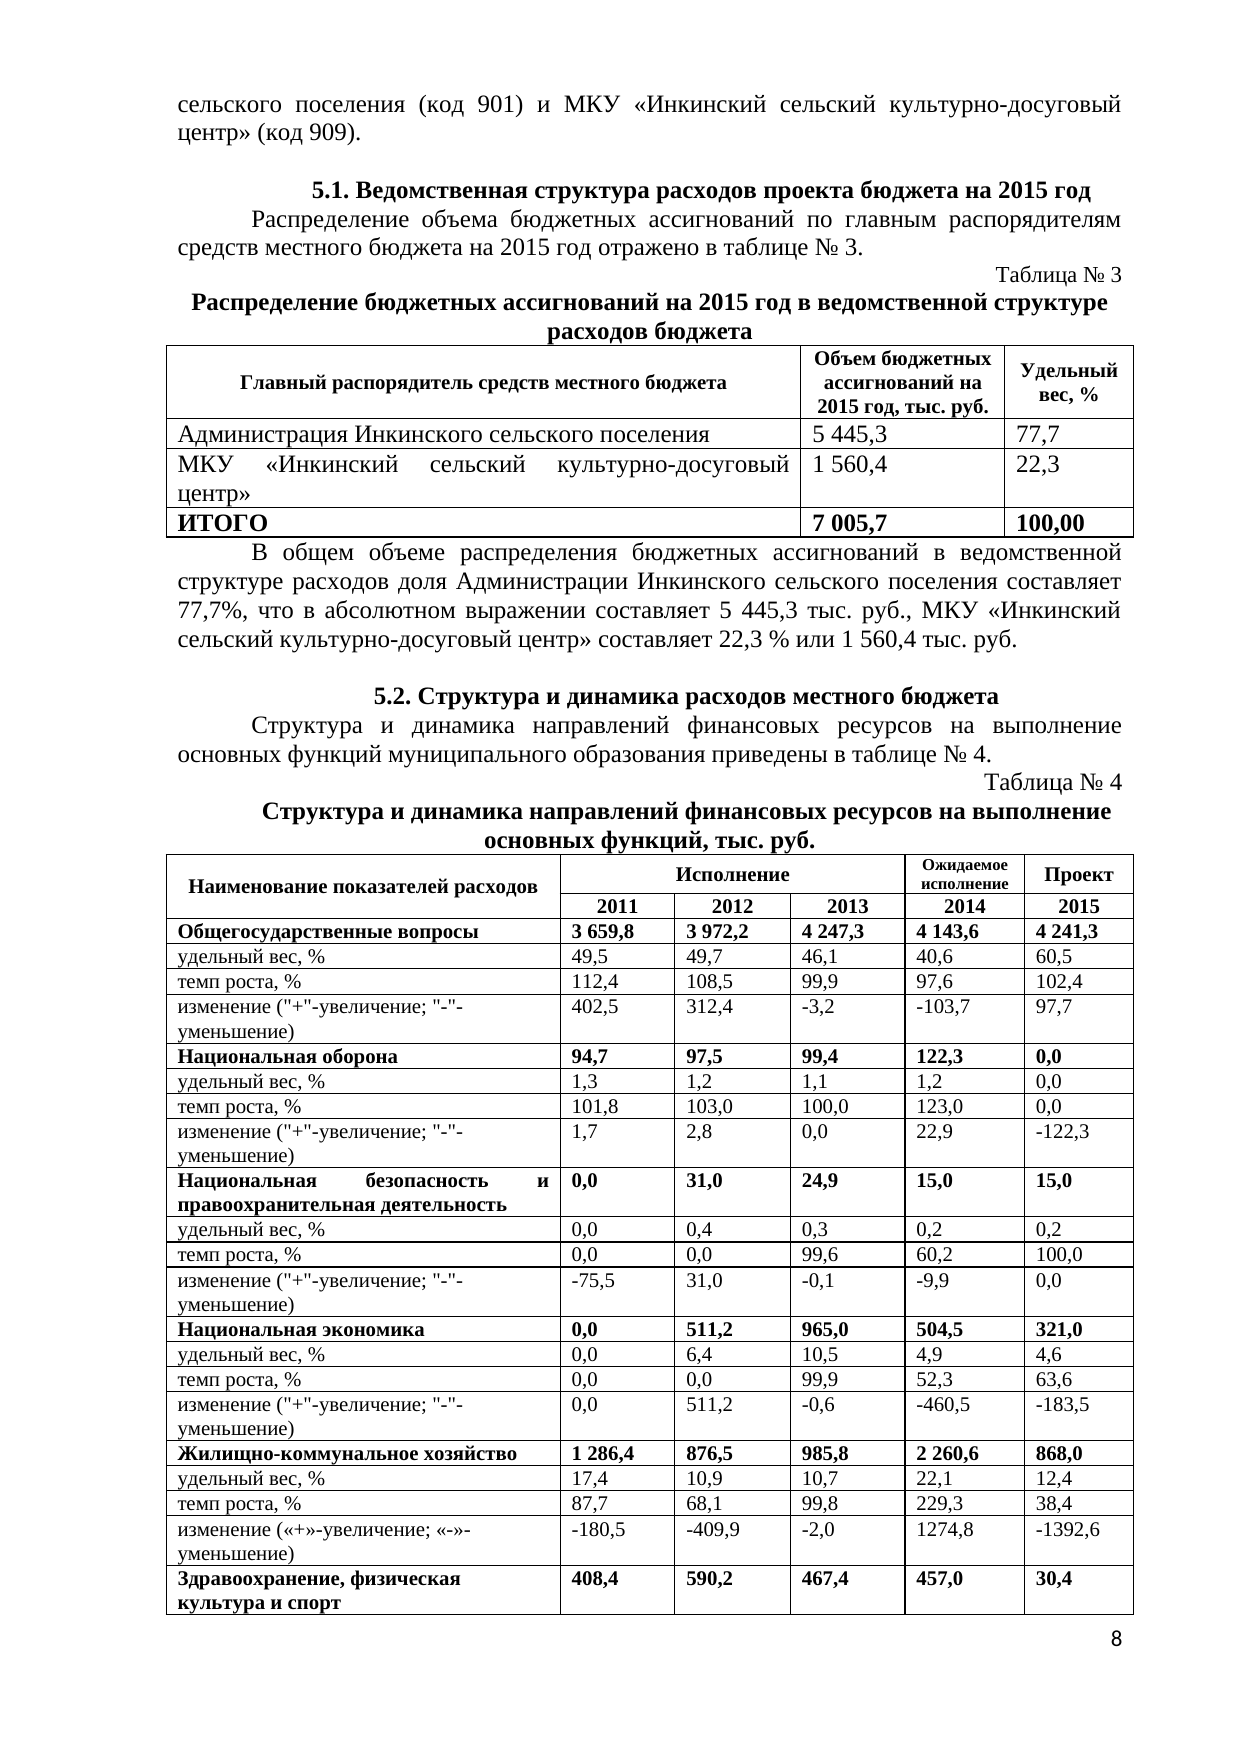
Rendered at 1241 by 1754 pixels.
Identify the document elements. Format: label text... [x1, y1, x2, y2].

table_cell 0,0 [1025, 1094, 1133, 1118]
table_cell 100,0 [1025, 1243, 1133, 1266]
table_cell 94,7 [561, 1044, 674, 1068]
table_cell 6,4 [675, 1342, 790, 1366]
table_cell 99,9 [791, 969, 904, 993]
table_cell 229,3 [906, 1491, 1024, 1515]
table_cell 63,6 [1025, 1367, 1133, 1391]
table_cell 123,0 [906, 1094, 1024, 1118]
table_cell удельный вес, % [167, 1466, 560, 1490]
table_cell удельный вес, % [167, 1217, 560, 1241]
table_cell 15,0 [1025, 1168, 1133, 1216]
table_cell темп роста, % [167, 1367, 560, 1391]
table_cell Жилищно-коммунальное хозяйство [167, 1441, 560, 1465]
table_cell 49,7 [675, 944, 790, 968]
table_cell 2,8 [675, 1119, 790, 1167]
table_cell 99,6 [791, 1243, 904, 1266]
table_cell 3 972,2 [675, 919, 790, 943]
table_cell 101,8 [561, 1094, 674, 1118]
table_cell 0,0 [791, 1119, 904, 1167]
table_cell 3 659,8 [561, 919, 674, 943]
table_header Исполнение [561, 855, 904, 893]
table_cell -1392,6 [1025, 1516, 1133, 1564]
table_cell 1274,8 [906, 1516, 1024, 1564]
table_cell -183,5 [1025, 1392, 1133, 1440]
table_cell -103,7 [906, 995, 1024, 1043]
table_cell 68,1 [675, 1491, 790, 1515]
table_cell удельный вес, % [167, 944, 560, 968]
table_cell -460,5 [906, 1392, 1024, 1440]
table_cell -0,1 [791, 1268, 904, 1316]
table_cell Национальная безопасность и правоохранительная деятельность [167, 1168, 560, 1216]
table_cell удельный вес, % [167, 1342, 560, 1366]
table_cell 1,2 [906, 1069, 1024, 1093]
table_cell -75,5 [561, 1268, 674, 1316]
table_cell 0,0 [561, 1243, 674, 1266]
table_cell 100,0 [791, 1094, 904, 1118]
table_header Ожидаемое исполнение [906, 855, 1024, 893]
table_cell 312,4 [675, 995, 790, 1043]
table_cell 1 286,4 [561, 1441, 674, 1465]
table_cell 0,0 [1025, 1069, 1133, 1093]
text В общем объеме распределения бюджетных ассигнований в ведомственной структуре расходов доля Администрации Инкинского сельского поселения составляет 77,7%, что в абсолютном выражении составляет 5 445,3 тыс. руб., МКУ «Инкинский сельский культурно-досуговый центр» составляет 22,3 % или 1 560,4 тыс. руб. [177, 538, 1122, 652]
table_cell 122,3 [906, 1044, 1024, 1068]
table_cell 467,4 [791, 1566, 904, 1614]
table_cell 0,0 [561, 1392, 674, 1440]
table_cell МКУ «Инкинский сельский культурно-досуговый центр» [167, 449, 800, 507]
table_cell Общегосударственные вопросы [167, 919, 560, 943]
table_cell 102,4 [1025, 969, 1133, 993]
table_cell -0,6 [791, 1392, 904, 1440]
table_cell 108,5 [675, 969, 790, 993]
table_cell 60,2 [906, 1243, 1024, 1266]
table_cell 112,4 [561, 969, 674, 993]
table_cell 30,4 [1025, 1566, 1133, 1614]
table_cell 0,2 [906, 1217, 1024, 1241]
table_cell ИТОГО [167, 508, 800, 536]
table_cell 457,0 [906, 1566, 1024, 1614]
text Таблица № 4 [177, 767, 1122, 796]
table_cell 965,0 [791, 1317, 904, 1341]
table_cell 402,5 [561, 995, 674, 1043]
table_cell удельный вес, % [167, 1069, 560, 1093]
table_cell 4,9 [906, 1342, 1024, 1366]
table_cell 12,4 [1025, 1466, 1133, 1490]
table_cell 15,0 [906, 1168, 1024, 1216]
table_cell 5 445,3 [801, 419, 1004, 448]
table_cell 10,9 [675, 1466, 790, 1490]
table_cell 868,0 [1025, 1441, 1133, 1465]
table_header Объем бюджетных ассигнований на 2015 год, тыс. руб. [801, 346, 1004, 418]
table_cell 1,3 [561, 1069, 674, 1093]
table_cell 99,4 [791, 1044, 904, 1068]
table_cell 97,7 [1025, 995, 1133, 1043]
table_cell 321,0 [1025, 1317, 1133, 1341]
table_cell 7 005,7 [801, 508, 1004, 536]
table_cell 38,4 [1025, 1491, 1133, 1515]
table_cell 22,1 [906, 1466, 1024, 1490]
table_cell 49,5 [561, 944, 674, 968]
table_header Наименование показателей расходов [167, 855, 560, 918]
text Распределение бюджетных ассигнований на 2015 год в ведомственной структуре расходов бюджета [177, 287, 1122, 345]
table_cell 4 247,3 [791, 919, 904, 943]
table_cell изменение («+»-увеличение; «-»-уменьшение) [167, 1516, 560, 1564]
table_cell 0,3 [791, 1217, 904, 1241]
text Структура и динамика направлений финансовых ресурсов на выполнение основных функций, тыс. руб. [177, 796, 1122, 854]
table_cell 99,9 [791, 1367, 904, 1391]
table_cell 2015 [1025, 894, 1133, 918]
table_cell -409,9 [675, 1516, 790, 1564]
text 5.2. Структура и динамика расходов местного бюджета [177, 681, 1122, 710]
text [177, 89, 1122, 146]
text Структура и динамика направлений финансовых ресурсов на выполнение основных функций муниципального образования приведены в таблице № 4. [177, 710, 1122, 767]
table_cell 0,0 [675, 1243, 790, 1266]
table_cell 0,0 [561, 1317, 674, 1341]
table_cell 0,0 [561, 1367, 674, 1391]
table_header Удельный вес, % [1005, 346, 1133, 418]
table_cell 31,0 [675, 1268, 790, 1316]
table_cell Национальная экономика [167, 1317, 560, 1341]
table_cell 1,2 [675, 1069, 790, 1093]
table_cell 4 241,3 [1025, 919, 1133, 943]
table_cell 97,5 [675, 1044, 790, 1068]
table_cell 0,0 [561, 1342, 674, 1366]
table_cell темп роста, % [167, 1094, 560, 1118]
table_cell 2011 [561, 894, 674, 918]
table_cell изменение ("+"-увеличение; "-"-уменьшение) [167, 1119, 560, 1167]
table_cell 2012 [675, 894, 790, 918]
table_cell Здравоохранение, физическая культура и спорт [167, 1566, 560, 1614]
table_cell 87,7 [561, 1491, 674, 1515]
table_cell 0,0 [1025, 1044, 1133, 1068]
table_cell 17,4 [561, 1466, 674, 1490]
table_cell 31,0 [675, 1168, 790, 1216]
table_cell 100,00 [1005, 508, 1133, 536]
table_cell -2,0 [791, 1516, 904, 1564]
table_cell изменение ("+"-увеличение; "-"-уменьшение) [167, 1268, 560, 1316]
table_cell 77,7 [1005, 419, 1133, 448]
table_cell темп роста, % [167, 1243, 560, 1266]
table_cell 1 560,4 [801, 449, 1004, 507]
table_cell 590,2 [675, 1566, 790, 1614]
table_cell 1,7 [561, 1119, 674, 1167]
table_cell 0,0 [675, 1367, 790, 1391]
table_cell -122,3 [1025, 1119, 1133, 1167]
table_cell 103,0 [675, 1094, 790, 1118]
table_cell 1,1 [791, 1069, 904, 1093]
table_cell 0,0 [1025, 1268, 1133, 1316]
table_cell 0,4 [675, 1217, 790, 1241]
table_cell 0,0 [561, 1168, 674, 1216]
table_cell -9,9 [906, 1268, 1024, 1316]
table_cell темп роста, % [167, 969, 560, 993]
table_cell 2014 [906, 894, 1024, 918]
table_cell 511,2 [675, 1317, 790, 1341]
table_cell Администрация Инкинского сельского поселения [167, 419, 800, 448]
table_cell -3,2 [791, 995, 904, 1043]
table_cell Национальная оборона [167, 1044, 560, 1068]
table_cell 97,6 [906, 969, 1024, 993]
table_cell 511,2 [675, 1392, 790, 1440]
table_cell изменение ("+"-увеличение; "-"-уменьшение) [167, 1392, 560, 1440]
table_cell 2 260,6 [906, 1441, 1024, 1465]
table_cell 876,5 [675, 1441, 790, 1465]
text Распределение объема бюджетных ассигнований по главным распорядителям средств местного бюджета на 2015 год отражено в таблице № 3. [177, 204, 1122, 261]
text Таблица № 3 [207, 261, 1122, 287]
table_cell 52,3 [906, 1367, 1024, 1391]
table_cell 4,6 [1025, 1342, 1133, 1366]
table_cell 60,5 [1025, 944, 1133, 968]
table_cell 46,1 [791, 944, 904, 968]
table_cell -180,5 [561, 1516, 674, 1564]
table_cell темп роста, % [167, 1491, 560, 1515]
table_cell 0,0 [561, 1217, 674, 1241]
table_cell 0,2 [1025, 1217, 1133, 1241]
table_cell 22,3 [1005, 449, 1133, 507]
table_cell изменение ("+"-увеличение; "-"-уменьшение) [167, 995, 560, 1043]
table_cell 408,4 [561, 1566, 674, 1614]
text 5.1. Ведомственная структура расходов проекта бюджета на 2015 год [207, 175, 1122, 204]
table_cell 10,7 [791, 1466, 904, 1490]
table_cell 985,8 [791, 1441, 904, 1465]
table_cell 10,5 [791, 1342, 904, 1366]
table_cell 40,6 [906, 944, 1024, 968]
table_cell 4 143,6 [906, 919, 1024, 943]
table_cell 504,5 [906, 1317, 1024, 1341]
table_cell 2013 [791, 894, 904, 918]
table_cell 22,9 [906, 1119, 1024, 1167]
table_cell 24,9 [791, 1168, 904, 1216]
table_header Главный распорядитель средств местного бюджета [167, 346, 800, 418]
table_header Проект [1025, 855, 1133, 893]
table_cell 99,8 [791, 1491, 904, 1515]
